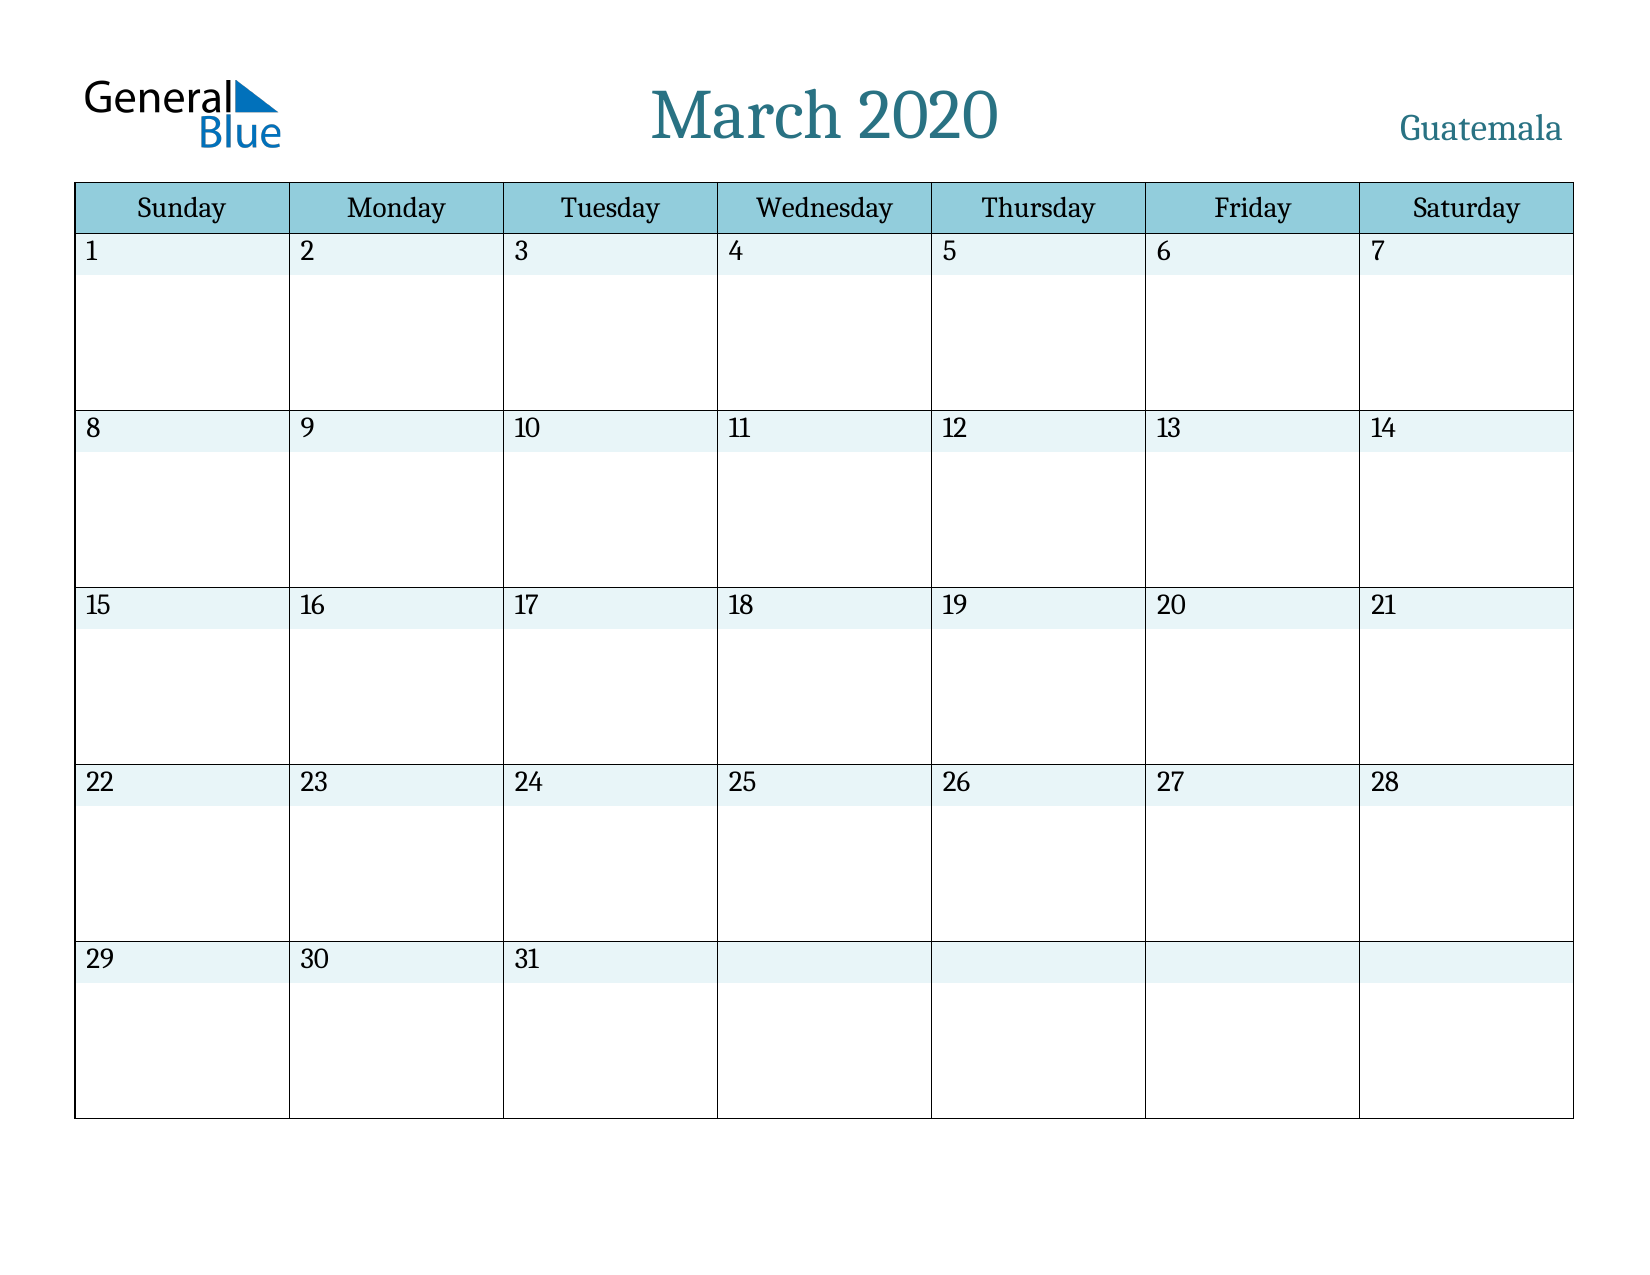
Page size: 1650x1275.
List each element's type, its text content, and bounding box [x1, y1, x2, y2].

table_cell 12 [932, 411, 1145, 452]
table_cell 16 [290, 588, 503, 629]
table_cell 11 [718, 411, 931, 452]
table_cell 10 [504, 411, 717, 452]
table_cell [1146, 983, 1359, 1118]
table_cell [1360, 983, 1573, 1118]
picture [85, 80, 281, 148]
table_cell 6 [1146, 234, 1359, 275]
table_cell 2 [290, 234, 503, 275]
table_cell [1146, 452, 1359, 587]
table_cell [504, 806, 717, 941]
table_cell 29 [76, 942, 289, 983]
table_cell [932, 275, 1145, 410]
table_cell [290, 452, 503, 587]
table_cell 3 [504, 234, 717, 275]
table_cell [504, 983, 717, 1118]
table_cell [76, 806, 289, 941]
table_cell [1146, 942, 1359, 983]
table_cell 1 [76, 234, 289, 275]
table_cell 15 [76, 588, 289, 629]
table_cell [718, 629, 931, 764]
table_cell [718, 983, 931, 1118]
table_cell Tuesday [504, 183, 717, 233]
table_cell [932, 806, 1145, 941]
table_header Guatemala [1146, 75, 1574, 182]
table_cell 21 [1360, 588, 1573, 629]
table_cell [718, 275, 931, 410]
table_cell 31 [504, 942, 717, 983]
table_cell [290, 806, 503, 941]
table_cell Friday [1146, 183, 1359, 233]
table_cell [504, 629, 717, 764]
table_cell 25 [718, 765, 931, 806]
table_cell [76, 629, 289, 764]
table_cell [76, 452, 289, 587]
table_cell 24 [504, 765, 717, 806]
table_cell [504, 452, 717, 587]
table_cell 4 [718, 234, 931, 275]
table_cell [1146, 806, 1359, 941]
table_cell [718, 942, 931, 983]
table_cell [1146, 629, 1359, 764]
table_cell 27 [1146, 765, 1359, 806]
table_cell 14 [1360, 411, 1573, 452]
table_cell [718, 806, 931, 941]
table_cell 5 [932, 234, 1145, 275]
table_cell [1360, 275, 1573, 410]
table_cell 9 [290, 411, 503, 452]
table_cell [1360, 452, 1573, 587]
table_header [75, 75, 503, 182]
table_cell Sunday [76, 183, 289, 233]
table_cell Monday [290, 183, 503, 233]
table_cell 8 [76, 411, 289, 452]
table_cell Thursday [932, 183, 1145, 233]
table_cell [290, 275, 503, 410]
table_cell [1360, 942, 1573, 983]
table_cell 30 [290, 942, 503, 983]
table_cell 13 [1146, 411, 1359, 452]
table_cell [1360, 806, 1573, 941]
table_cell 7 [1360, 234, 1573, 275]
table_header March 2020 [503, 75, 1146, 182]
table_cell [76, 983, 289, 1118]
table_cell 22 [76, 765, 289, 806]
table_cell [932, 942, 1145, 983]
table_cell [932, 983, 1145, 1118]
table_cell 17 [504, 588, 717, 629]
table_cell 23 [290, 765, 503, 806]
table_cell [1360, 629, 1573, 764]
table_cell Saturday [1360, 183, 1573, 233]
table_cell [718, 452, 931, 587]
table_cell [76, 275, 289, 410]
table_cell 28 [1360, 765, 1573, 806]
table_cell [932, 629, 1145, 764]
table_cell [932, 452, 1145, 587]
table_cell 26 [932, 765, 1145, 806]
table_cell [1146, 275, 1359, 410]
table_cell 19 [932, 588, 1145, 629]
table_cell [290, 983, 503, 1118]
table_cell [290, 629, 503, 764]
table_cell 18 [718, 588, 931, 629]
table_cell [504, 275, 717, 410]
table_cell Wednesday [718, 183, 931, 233]
table_cell 20 [1146, 588, 1359, 629]
